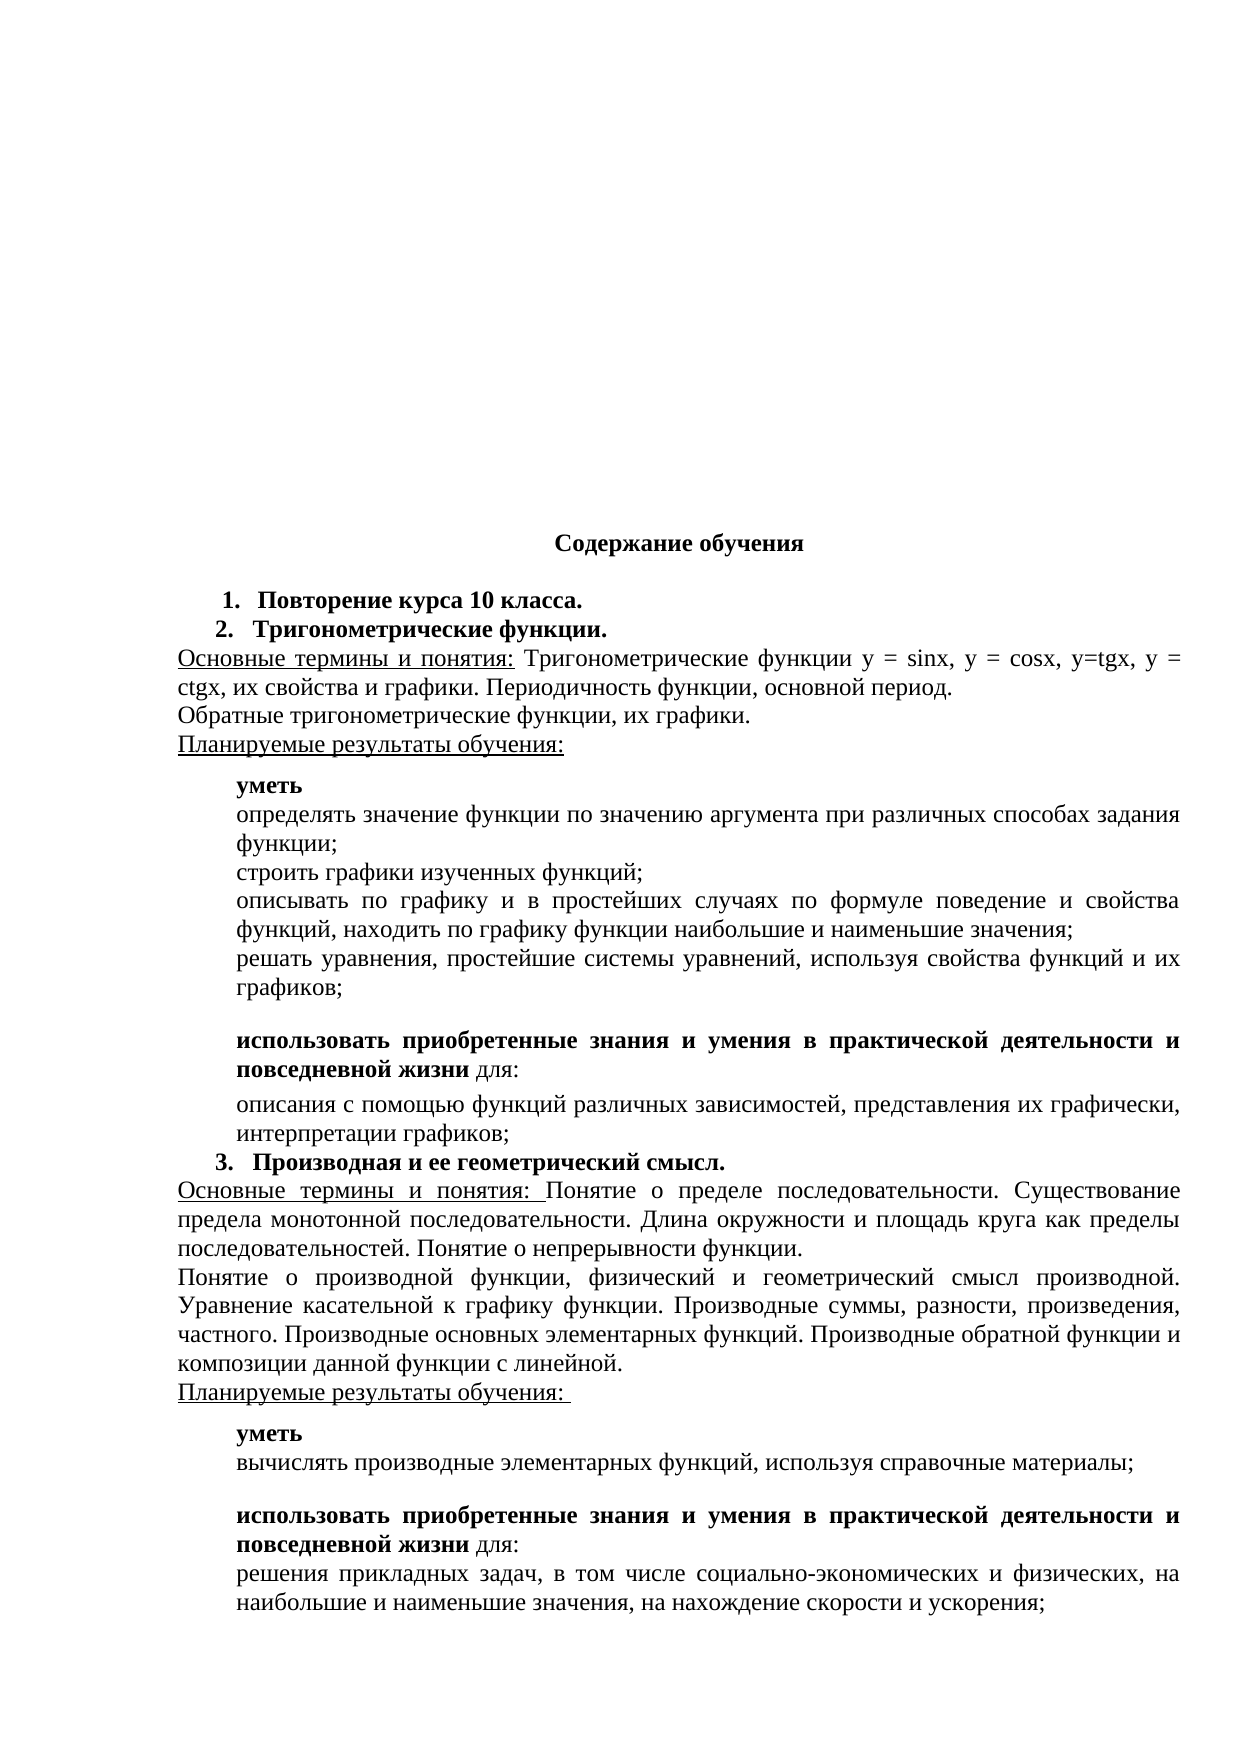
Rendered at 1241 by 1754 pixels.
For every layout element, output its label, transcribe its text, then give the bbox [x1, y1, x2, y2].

text Понятие о производной функции, физический и геометрический смысл производной. Уравнение касательной к графику функции. Производные суммы, разности, произведения, частного. Производные основных элементарных функций. Производные обратной функции и композиции данной функции с линейной. [177, 1262, 1181, 1377]
list Тригонометрические функции. [215, 614, 1181, 643]
list Производная и ее геометрический смысл. [215, 1147, 1181, 1176]
text решать уравнения, простейшие системы уравнений, используя свойства функций и их графиков; [236, 943, 1181, 1001]
text Обратные тригонометрические функции, их графики. [177, 701, 1181, 729]
text Планируемые результаты обучения: [177, 729, 1181, 758]
list Повторение курса 10 класса. [222, 586, 1181, 614]
text описания с помощью функций различных зависимостей, представления их графически, интерпретации графиков; [236, 1089, 1181, 1147]
text использовать приобретенные знания и умения в практической деятельности и повседневной жизни для: [236, 1501, 1181, 1558]
text уметь [177, 771, 1181, 799]
text описывать по графику и в простейших случаях по формуле поведение и свойства функций, находить по графику функции наибольшие и наименьшие значения; [236, 886, 1181, 943]
text определять значение функции по значению аргумента при различных способах задания функции; [236, 799, 1181, 857]
text Планируемые результаты обучения: [177, 1377, 1181, 1406]
text Основные термины и понятия: Тригонометрические функции y = sinx, y = cosx, y=tgx, y = ctgx, их свойства и графики. Периодичность функции, основной период. [177, 643, 1181, 701]
text Основные термины и понятия: Понятие о пределе последовательности. Существование предела монотонной последовательности. Длина окружности и площадь круга как пределы последовательностей. Понятие о непрерывности функции. [177, 1176, 1181, 1262]
text использовать приобретенные знания и умения в практической деятельности и повседневной жизни для: [236, 1026, 1181, 1083]
text уметь [177, 1418, 1181, 1447]
text вычислять производные элементарных функций, используя справочные материалы; [236, 1447, 1181, 1476]
text Содержание обучения [177, 528, 1181, 556]
text строить графики изученных функций; [236, 857, 1181, 886]
text решения прикладных задач, в том числе социально-экономических и физических, на наибольшие и наименьшие значения, на нахождение скорости и ускорения; [236, 1558, 1181, 1616]
